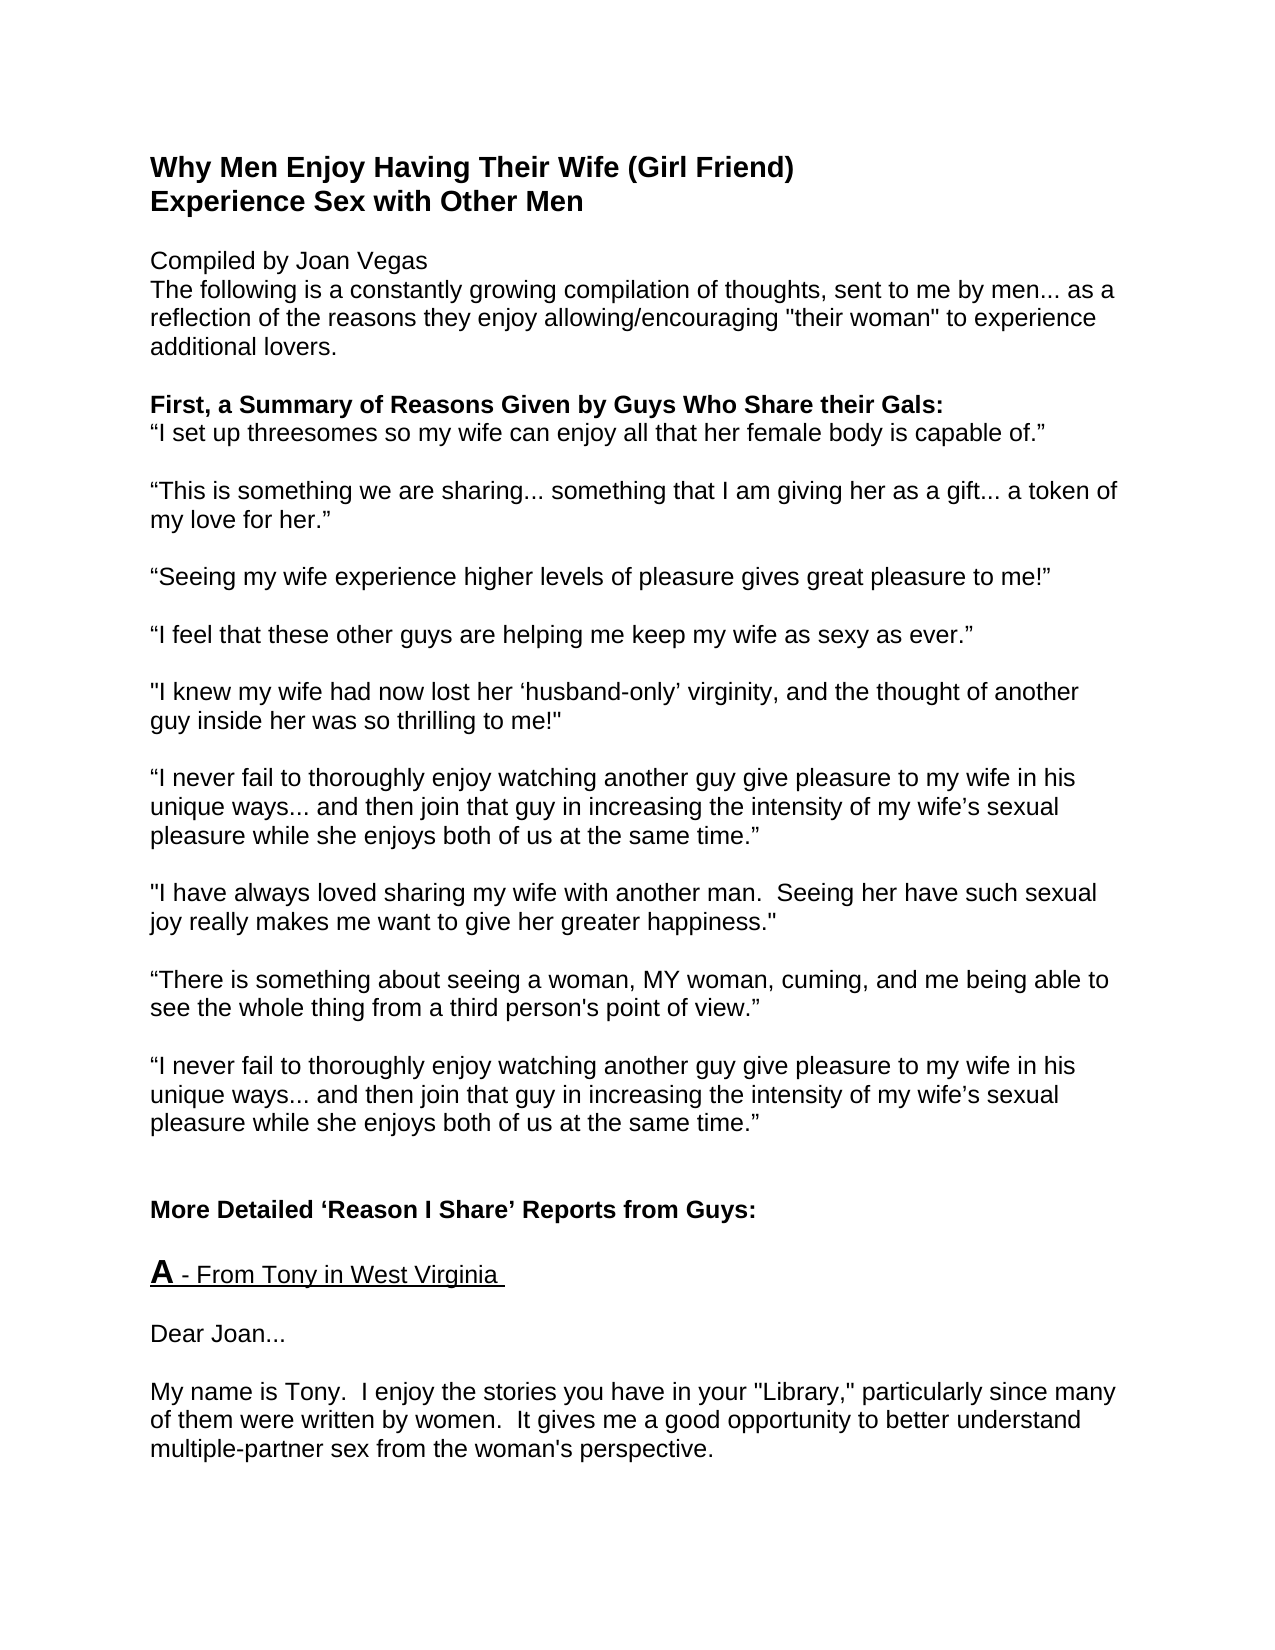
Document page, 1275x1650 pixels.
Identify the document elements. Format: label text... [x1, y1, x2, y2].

text The following is a constantly growing compilation of thoughts, sent to me by men... as a reflection of the reasons they enjoy allowing/encouraging "their woman" to experience additional lovers. [150, 274, 1125, 361]
text “I feel that these other guys are helping me keep my wife as sexy as ever.” [150, 619, 1125, 648]
text “There is something about seeing a woman, MY woman, cuming, and me being able to see the whole thing from a third person's point of view.” [150, 964, 1125, 1022]
text Dear Joan... [150, 1319, 1125, 1348]
text Compiled by Joan Vegas [150, 246, 1125, 274]
text “I set up threesomes so my wife can enjoy all that her female body is capable of.” [150, 418, 1125, 447]
text More Detailed ‘Reason I Share’ Reports from Guys: [150, 1194, 1125, 1223]
text "I have always loved sharing my wife with another man. Seeing her have such sexual joy really makes me want to give her greater happiness." [150, 878, 1125, 936]
text My name is Tony. I enjoy the stories you have in your "Library," particularly since many of them were written by women. It gives me a good opportunity to better understand multiple-partner sex from the woman's perspective. [150, 1377, 1125, 1463]
text “I never fail to thoroughly enjoy watching another guy give pleasure to my wife in his unique ways... and then join that guy in increasing the intensity of my wife’s sexual pleasure while she enjoys both of us at the same time.” [150, 1051, 1125, 1137]
text “Seeing my wife experience higher levels of pleasure gives great pleasure to me!” [150, 562, 1125, 591]
text “I never fail to thoroughly enjoy watching another guy give pleasure to my wife in his unique ways... and then join that guy in increasing the intensity of my wife’s sexual pleasure while she enjoys both of us at the same time.” [150, 763, 1125, 849]
text “This is something we are sharing... something that I am giving her as a gift... a token of my love for her.” [150, 476, 1125, 533]
text First, a Summary of Reasons Given by Guys Who Share their Gals: [150, 389, 1125, 418]
text A - From Tony in West Virginia [150, 1252, 1125, 1291]
text Experience Sex with Other Men [150, 183, 1125, 217]
text "I knew my wife had now lost her ‘husband-only’ virginity, and the thought of another guy inside her was so thrilling to me!" [150, 677, 1125, 734]
text Why Men Enjoy Having Their Wife (Girl Friend) [150, 150, 1125, 183]
